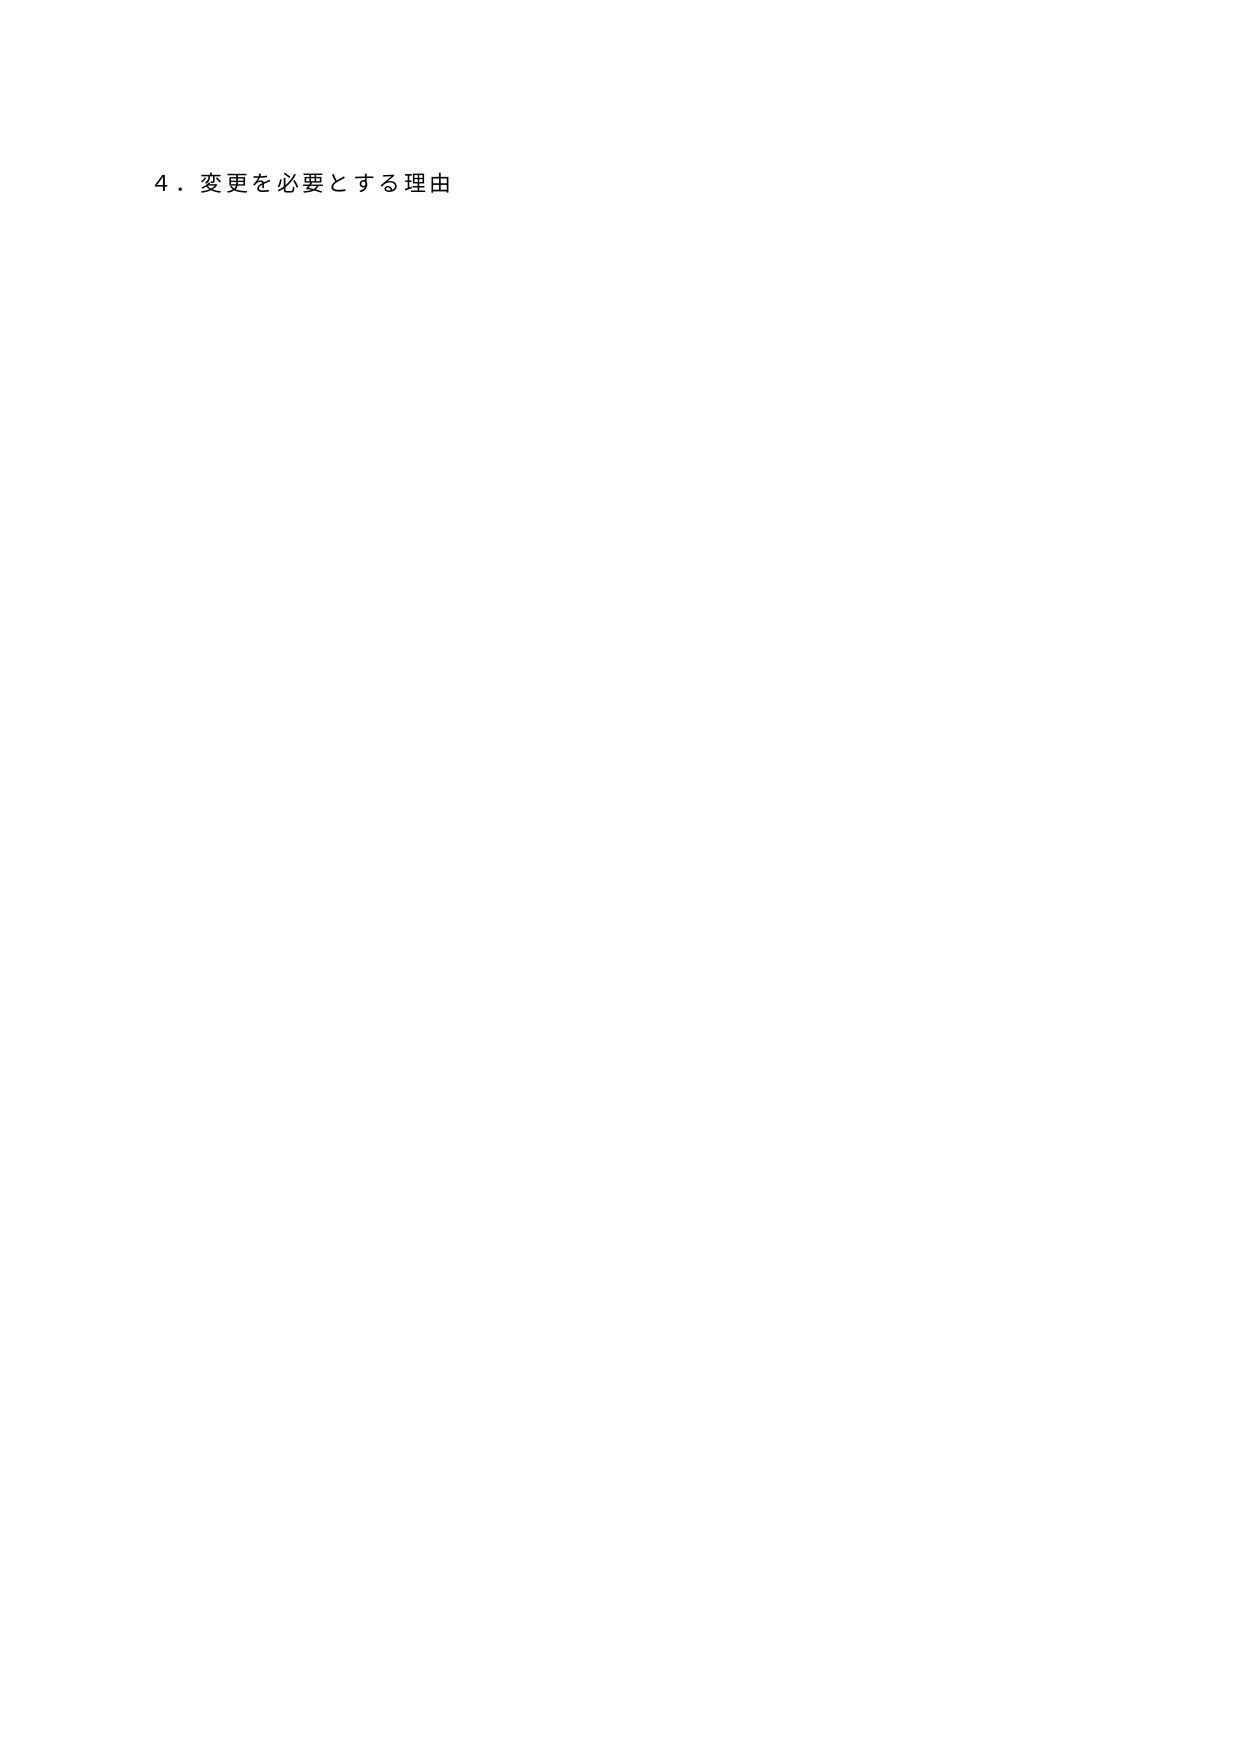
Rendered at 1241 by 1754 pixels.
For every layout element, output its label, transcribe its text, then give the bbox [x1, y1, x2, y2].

text ４．変更を必要とする理由 [124, 161, 1116, 202]
